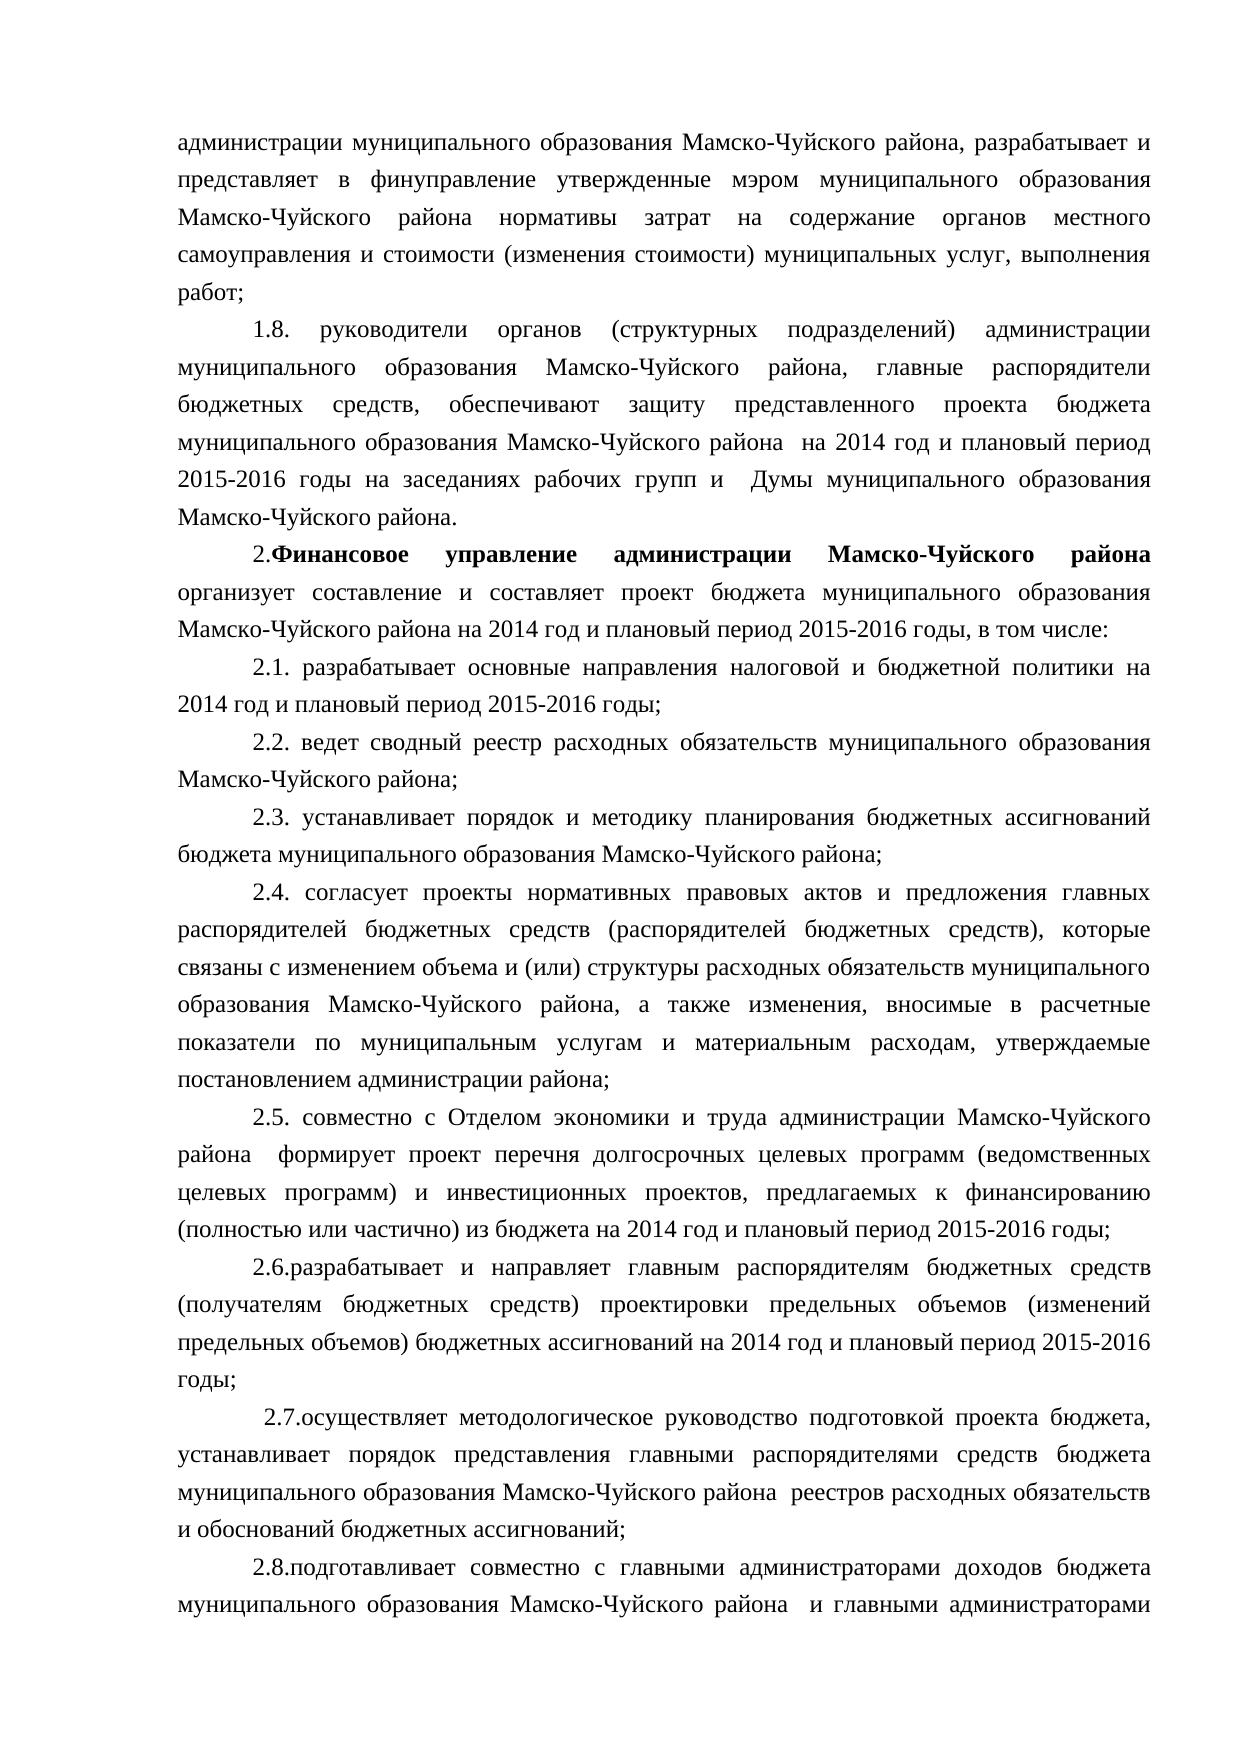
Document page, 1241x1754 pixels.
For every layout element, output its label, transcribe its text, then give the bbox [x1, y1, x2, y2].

text 1.8. руководители органов (структурных подразделений) администрации муниципального образования Мамско-Чуйского района, главные распорядители бюджетных средств, обеспечивают защиту представленного проекта бюджета муниципального образования Мамско-Чуйского района на 2014 год и плановый период 2015-2016 годы на заседаниях рабочих групп и Думы муниципального образования Мамско-Чуйского района. [177, 306, 1152, 531]
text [177, 1543, 1152, 1618]
text 2.2. ведет сводный реестр расходных обязательств муниципального образования Мамско-Чуйского района; [177, 718, 1152, 793]
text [177, 118, 1152, 306]
text 2.1. разрабатывает основные направления налоговой и бюджетной политики на 2014 год и плановый период 2015-2016 годы; [177, 643, 1152, 718]
text 2.Финансовое управление администрации Мамско-Чуйского района организует составление и составляет проект бюджета муниципального образования Мамско-Чуйского района на 2014 год и плановый период 2015-2016 годы, в том числе: [177, 531, 1152, 643]
text 2.3. устанавливает порядок и методику планирования бюджетных ассигнований бюджета муниципального образования Мамско-Чуйского района; [177, 793, 1152, 868]
text 2.5. совместно с Отделом экономики и труда администрации Мамско-Чуйского района формирует проект перечня долгосрочных целевых программ (ведомственных целевых программ) и инвестиционных проектов, предлагаемых к финансированию (полностью или частично) из бюджета на 2014 год и плановый период 2015-2016 годы; [177, 1093, 1152, 1243]
text 2.6.разрабатывает и направляет главным распорядителям бюджетных средств (получателям бюджетных средств) проектировки предельных объемов (изменений предельных объемов) бюджетных ассигнований на 2014 год и плановый период 2015-2016 годы; [177, 1243, 1152, 1393]
text 2.4. согласует проекты нормативных правовых актов и предложения главных распорядителей бюджетных средств (распорядителей бюджетных средств), которые связаны с изменением объема и (или) структуры расходных обязательств муниципального образования Мамско-Чуйского района, а также изменения, вносимые в расчетные показатели по муниципальным услугам и материальным расходам, утверждаемые постановлением администрации района; [177, 868, 1152, 1093]
text 2.7.осуществляет методологическое руководство подготовкой проекта бюджета, устанавливает порядок представления главными распорядителями средств бюджета муниципального образования Мамско-Чуйского района реестров расходных обязательств и обоснований бюджетных ассигнований; [177, 1393, 1152, 1543]
